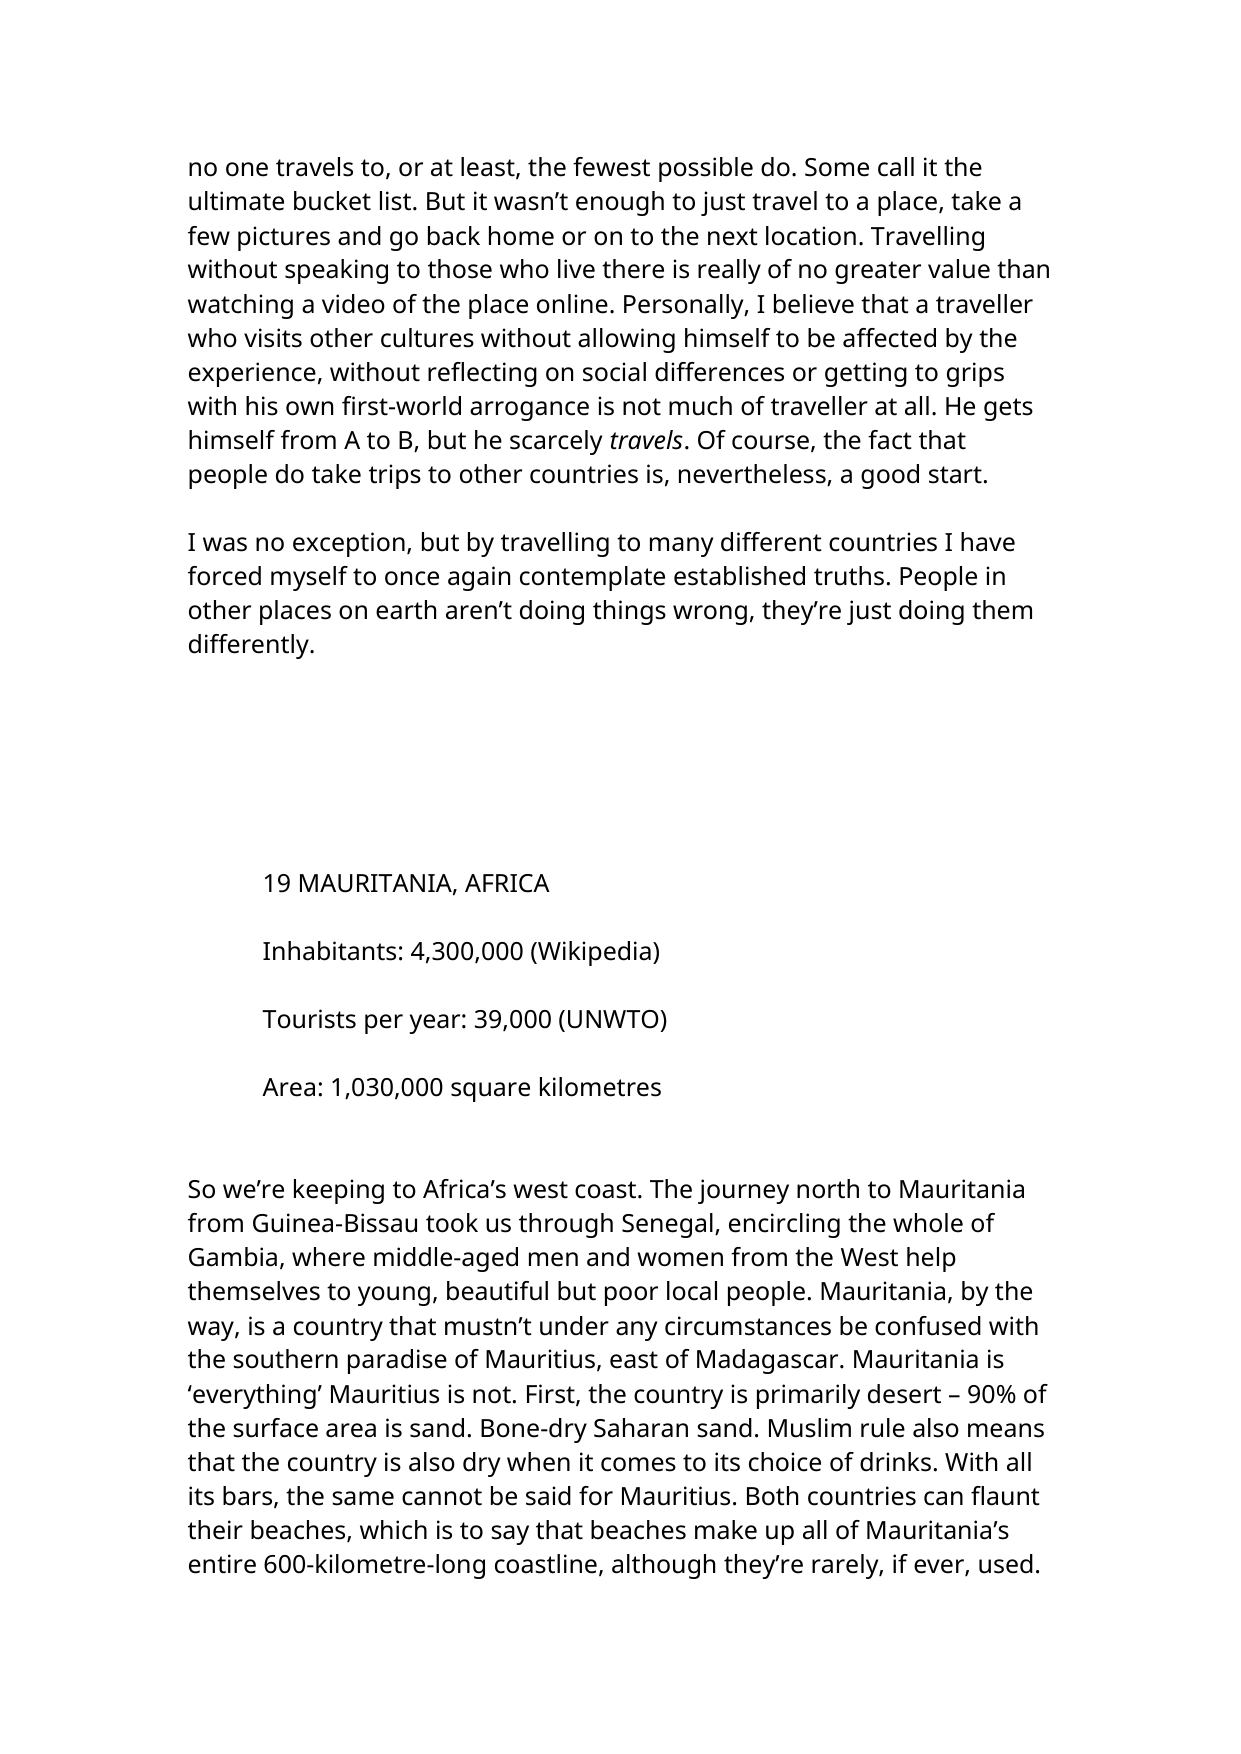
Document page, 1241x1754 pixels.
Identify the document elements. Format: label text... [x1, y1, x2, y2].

text Inhabitants: 4,300,000 (Wikipedia) [262, 933, 1053, 967]
text Area: 1,030,000 square kilometres [262, 1070, 1053, 1104]
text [187, 1172, 1053, 1581]
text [187, 150, 1053, 491]
text Tourists per year: 39,000 (UNWTO) [262, 1002, 1053, 1036]
text I was no exception, but by travelling to many different countries I have forced myself to once again contemplate established truths. People in other places on earth aren’t doing things wrong, they’re just doing them differently. [187, 525, 1053, 661]
text 19 MAURITANIA, AFRICA [262, 865, 1053, 899]
